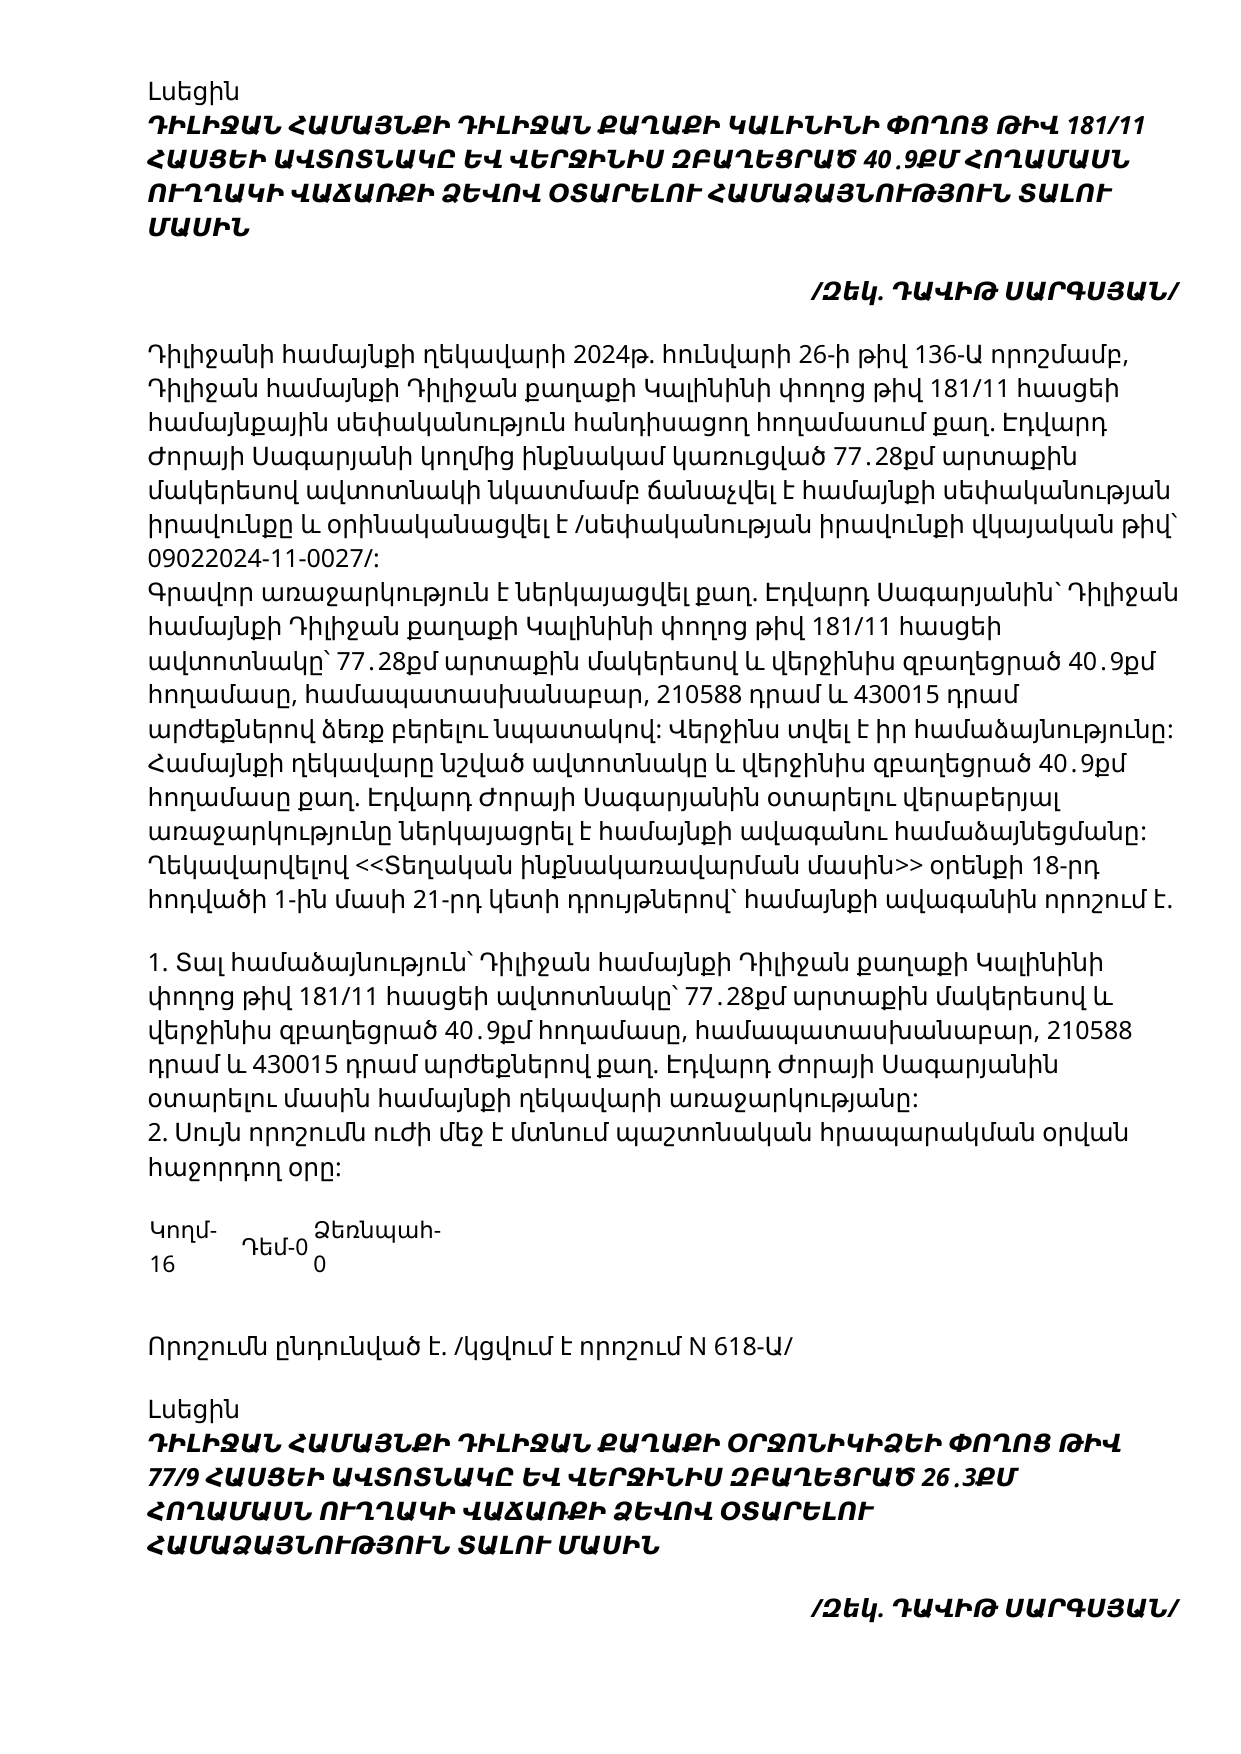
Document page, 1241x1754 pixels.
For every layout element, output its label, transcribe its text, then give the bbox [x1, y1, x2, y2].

text Դիլիջանի համայնքի ղեկավարի 2024թ. հունվարի 26-ի թիվ 136-Ա որոշմամբ, Դիլիջան համայնքի Դիլիջան քաղաքի Կալինինի փողոց թիվ 181/11 հասցեի համայնքային սեփականություն հանդիսացող հողամասում քաղ. Էդվարդ Ժորայի Սագարյանի կողմից ինքնակամ կառուցված 77․28քմ արտաքին մակերեսով ավտոտնակի նկատմամբ ճանաչվել է համայնքի սեփականության իրավունքը և օրինականացվել է /սեփականության իրավունքի վկայական թիվ՝ 09022024-11-0027/: Գրավոր առաջարկություն է ներկայացվել քաղ. Էդվարդ Սագարյանին` Դիլիջան համայնքի Դիլիջան քաղաքի Կալինինի փողոց թիվ 181/11 հասցեի ավտոտնակը՝ 77․28քմ արտաքին մակերեսով և վերջինիս զբաղեցրած 40․9քմ հողամասը, համապատասխանաբար, 210588 դրամ և 430015 դրամ արժեքներով ձեռք բերելու նպատակով: Վերջինս տվել է իր համաձայնությունը: Համայնքի ղեկավարը նշված ավտոտնակը և վերջինիս զբաղեցրած 40․9քմ հողամասը քաղ. Էդվարդ Ժորայի Սագարյանին օտարելու վերաբերյալ առաջարկությունը ներկայացրել է համայնքի ավագանու համաձայնեցմանը: Ղեկավարվելով <<Տեղական ինքնակառավարման մասին>> օրենքի 18-րդ հոդվածի 1-ին մասի 21-րդ կետի դրույթներով` համայնքի ավագանին որոշում է. [147, 337, 1181, 916]
text Որոշումն ընդունված է. /կցվում է որոշում N 618-Ա/ [147, 1328, 1181, 1362]
table_header Ձեռնպահ-0 [312, 1213, 445, 1299]
table_header Կողմ-16 [148, 1213, 240, 1299]
text Լսեցին ԴԻԼԻՋԱՆ ՀԱՄԱՅՆՔԻ ԴԻԼԻՋԱՆ ՔԱՂԱՔԻ ԿԱԼԻՆԻՆԻ ՓՈՂՈՑ ԹԻՎ 181/11 ՀԱՍՑԵԻ ԱՎՏՈՏՆԱԿԸ ԵՎ ՎԵՐՋԻՆԻՍ ԶԲԱՂԵՑՐԱԾ 40․9ՔՄ ՀՈՂԱՄԱՍՆ ՈՒՂՂԱԿԻ ՎԱՃԱՌՔԻ ՁԵՎՈՎ ՕՏԱՐԵԼՈՒ ՀԱՄԱՁԱՅՆՈՒԹՅՈՒՆ ՏԱԼՈՒ ՄԱՍԻՆ [147, 74, 1181, 244]
text /Զեկ. ԴԱՎԻԹ ՍԱՐԳՍՅԱՆ/ [147, 273, 1181, 307]
table_header Դեմ-0 [240, 1213, 312, 1299]
text Լսեցին ԴԻԼԻՋԱՆ ՀԱՄԱՅՆՔԻ ԴԻԼԻՋԱՆ ՔԱՂԱՔԻ ՕՐՋՈՆԻԿԻՁԵԻ ՓՈՂՈՑ ԹԻՎ 77/9 ՀԱՍՑԵԻ ԱՎՏՈՏՆԱԿԸ ԵՎ ՎԵՐՋԻՆԻՍ ԶԲԱՂԵՑՐԱԾ 26․3ՔՄ ՀՈՂԱՄԱՍՆ ՈՒՂՂԱԿԻ ՎԱՃԱՌՔԻ ՁԵՎՈՎ ՕՏԱՐԵԼՈՒ ՀԱՄԱՁԱՅՆՈՒԹՅՈՒՆ ՏԱԼՈՒ ՄԱՍԻՆ [147, 1392, 1181, 1562]
text /Զեկ. ԴԱՎԻԹ ՍԱՐԳՍՅԱՆ/ [147, 1591, 1181, 1625]
text 1. Տալ համաձայնություն՝ Դիլիջան համայնքի Դիլիջան քաղաքի Կալինինի փողոց թիվ 181/11 հասցեի ավտոտնակը՝ 77․28քմ արտաքին մակերեսով և վերջինիս զբաղեցրած 40․9քմ հողամասը, համապատասխանաբար, 210588 դրամ և 430015 դրամ արժեքներով քաղ. Էդվարդ Ժորայի Սագարյանին օտարելու մասին համայնքի ղեկավարի առաջարկությանը: 2. Սույն որոշումն ուժի մեջ է մտնում պաշտոնական հրապարակման օրվան հաջորդող օրը: [147, 945, 1181, 1183]
